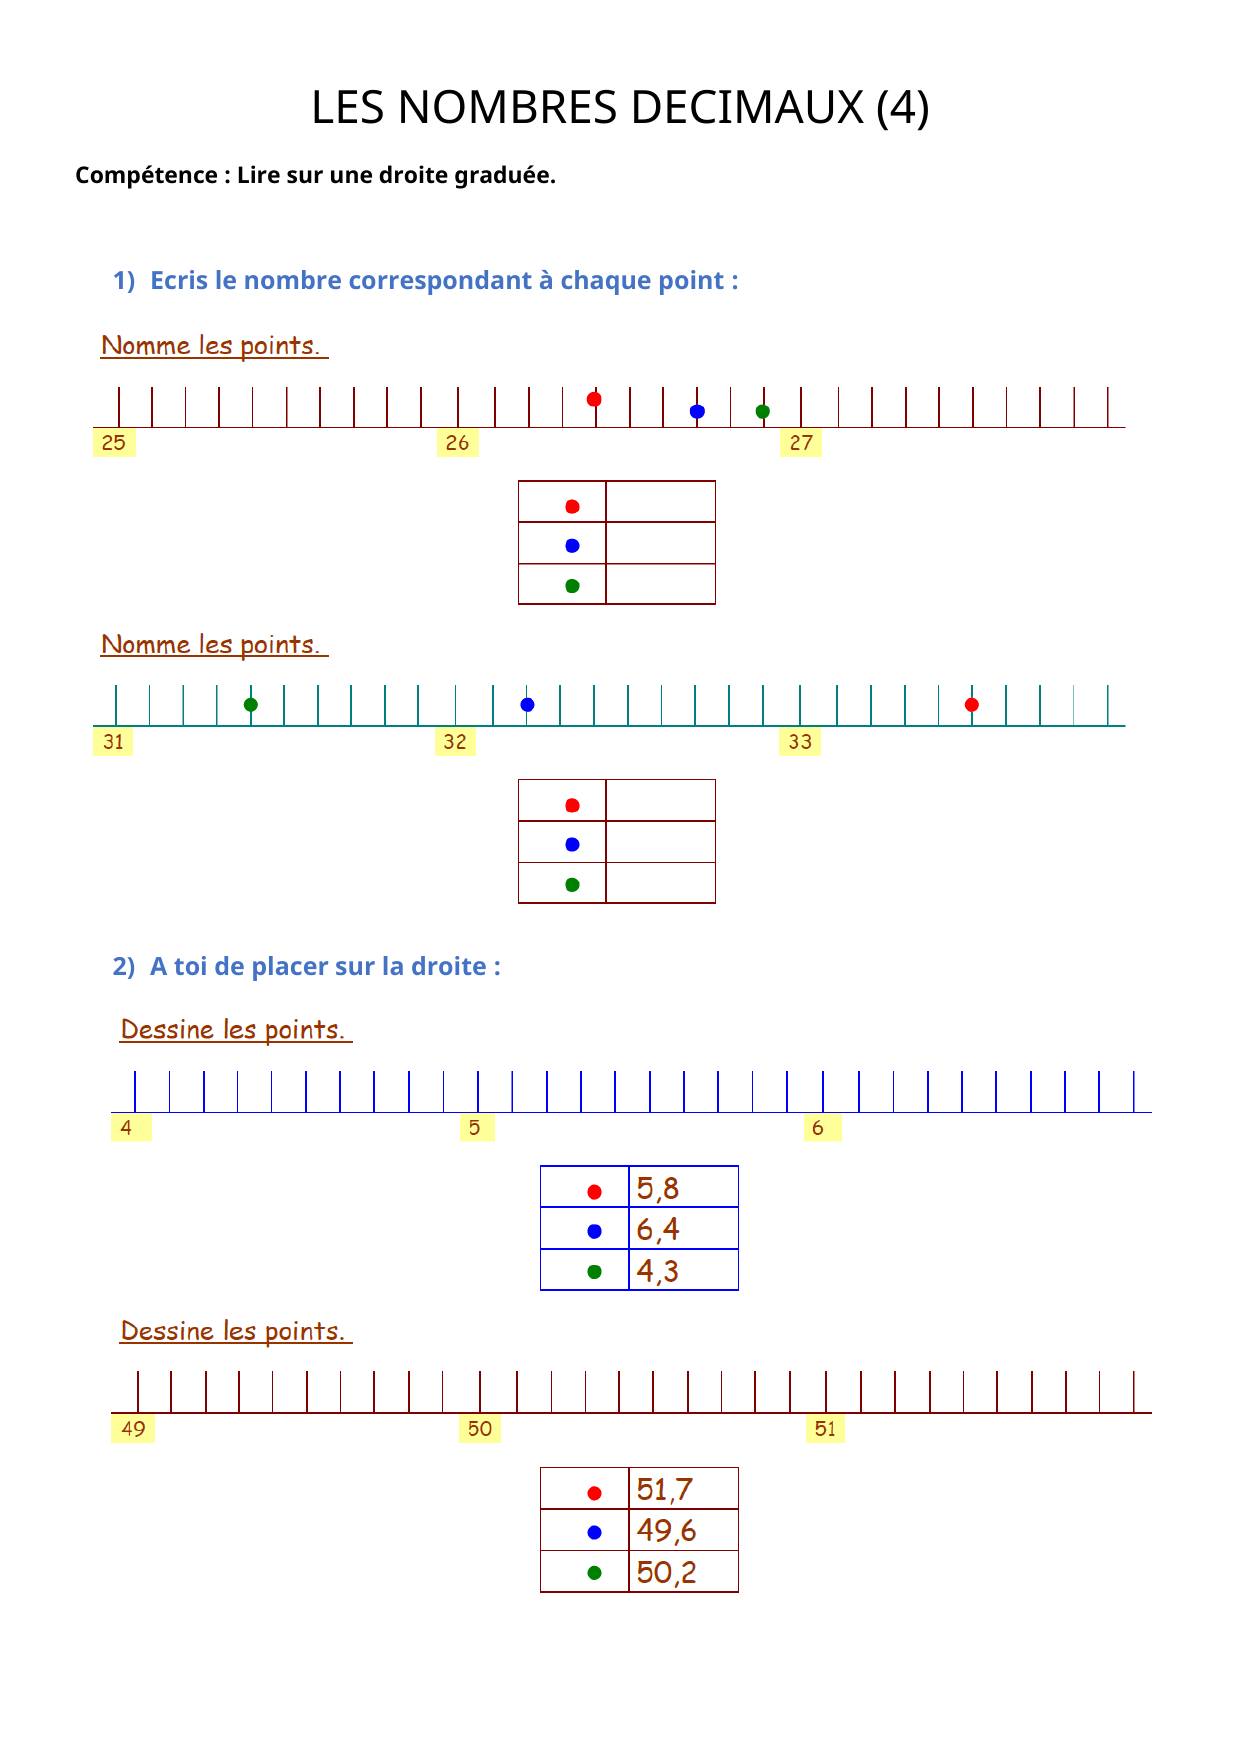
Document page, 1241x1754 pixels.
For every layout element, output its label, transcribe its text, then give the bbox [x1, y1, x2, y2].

text Compétence : Lire sur une droite graduée. [75, 159, 1165, 190]
picture [75, 316, 1139, 931]
list Ecris le nombre correspondant à chaque point : [112, 263, 1165, 297]
picture [75, 1002, 1189, 1608]
text LES NOMBRES DECIMAUX (4) [75, 75, 1165, 137]
list A toi de placer sur la droite : [112, 949, 1165, 983]
